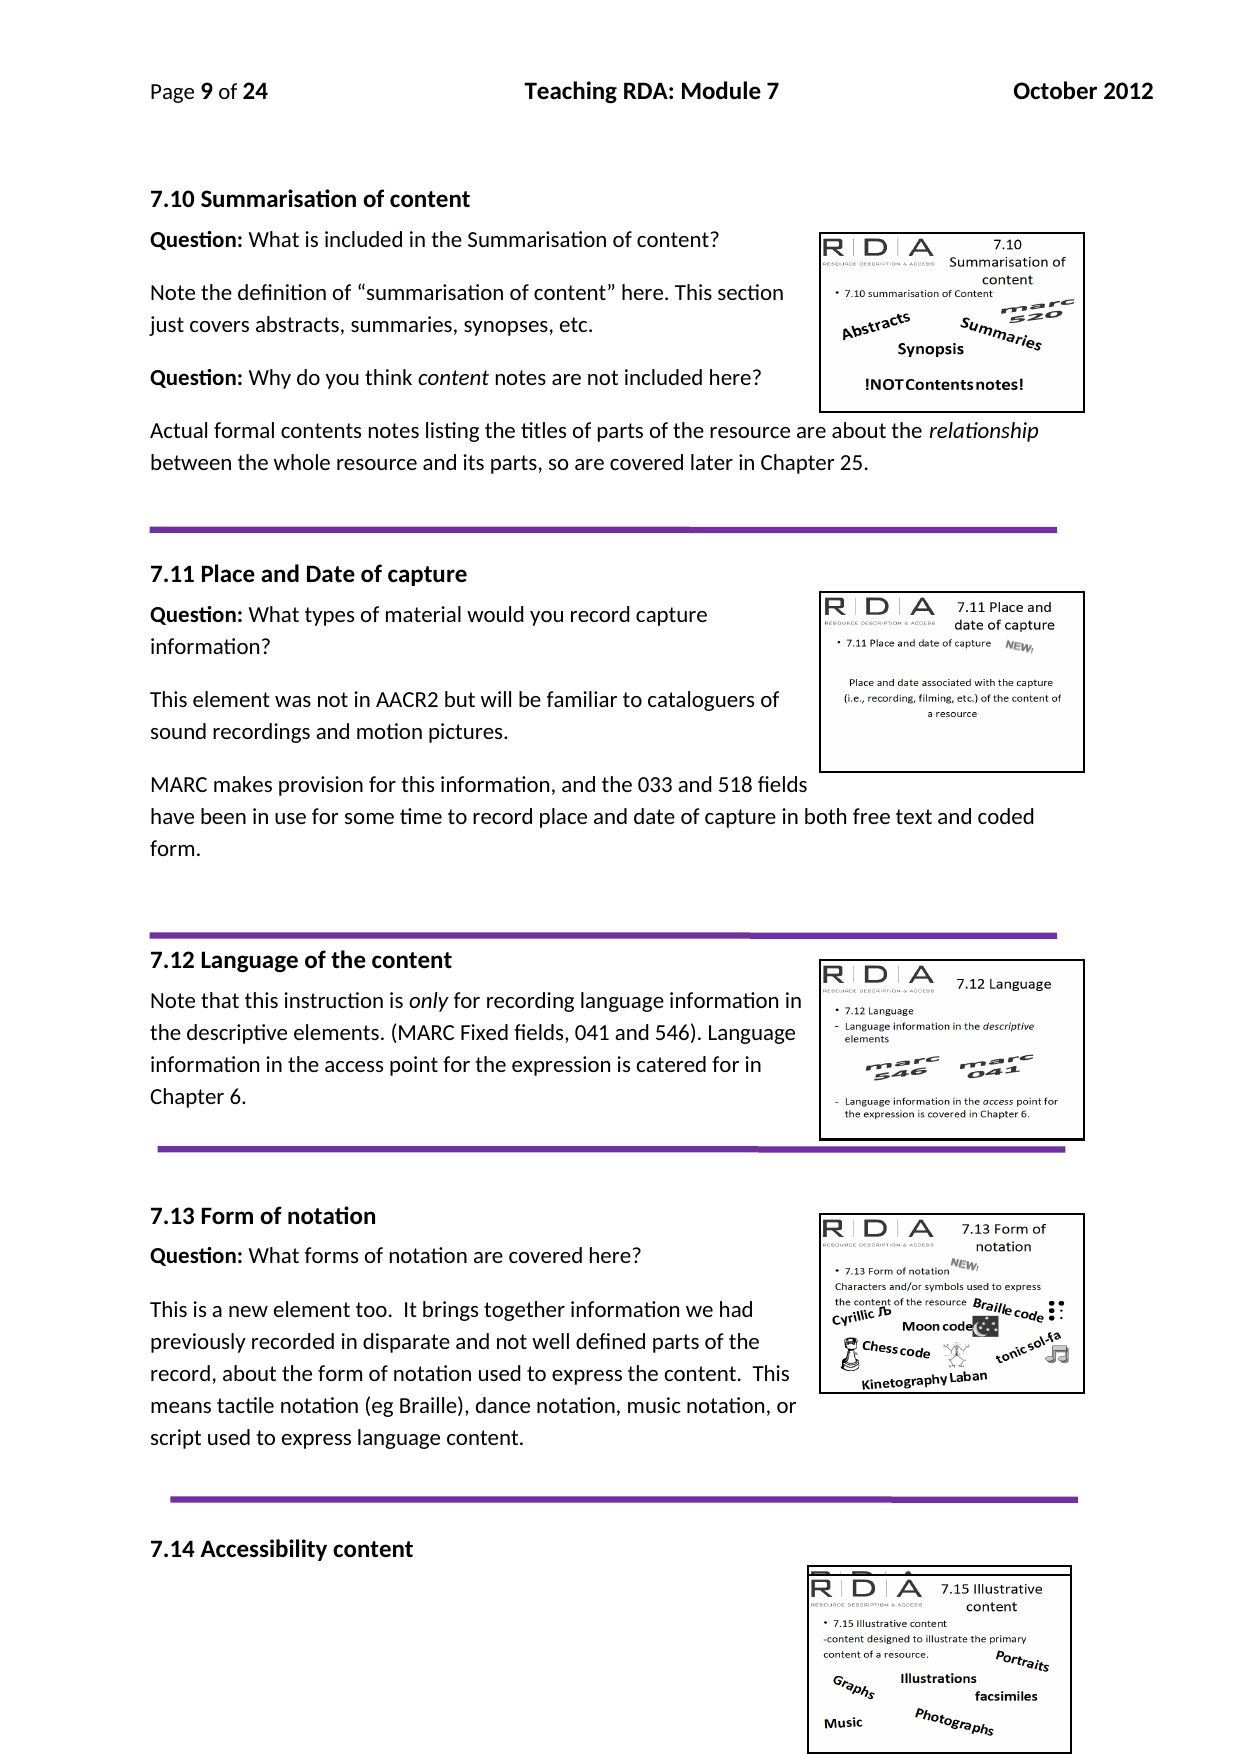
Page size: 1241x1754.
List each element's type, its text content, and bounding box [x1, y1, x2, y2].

text This element was not in AACR2 but will be familiar to cataloguers of sound recordings and motion pictures. [150, 685, 819, 745]
text Actual formal contents notes listing the titles of parts of the resource are about the relationship between the whole resource and its parts, so are covered later in Chapter 25. [150, 416, 1090, 476]
subtitle 7.12 Language of the content [150, 945, 1090, 975]
text Note the definition of “summarisation of content” here. This section just covers abstracts, summaries, synopses, etc. [150, 278, 819, 338]
subtitle 7.10 Summarisation of content [150, 183, 1090, 214]
text Note that this instruction is only for recording language information in the descriptive elements. (MARC Fixed fields, 041 and 546). Language information in the access point for the expression is catered for in Chapter 6. [150, 986, 819, 1111]
text Question: What is included in the Summarisation of content? [150, 225, 1090, 253]
subtitle 7.13 Form of notation [150, 1200, 1090, 1231]
text MARC makes provision for this information, and the 033 and 518 fields have been in use for some time to record place and date of capture in both free text and coded form. [150, 770, 1090, 862]
text Question: What types of material would you record capture information? [150, 600, 819, 660]
subtitle 7.11 Place and Date of capture [150, 558, 1090, 589]
text Question: What forms of notation are covered here? [150, 1242, 819, 1270]
subtitle 7.14 Accessibility content [150, 1534, 1090, 1564]
text This is a new element too. It brings together information we had previously recorded in disparate and not well defined parts of the record, about the form of notation used to express the content. This means tactile notation (eg Braille), dance notation, music notation, or script used to express language content. [150, 1295, 1090, 1451]
text Question: Why do you think content notes are not included here? [150, 363, 819, 391]
